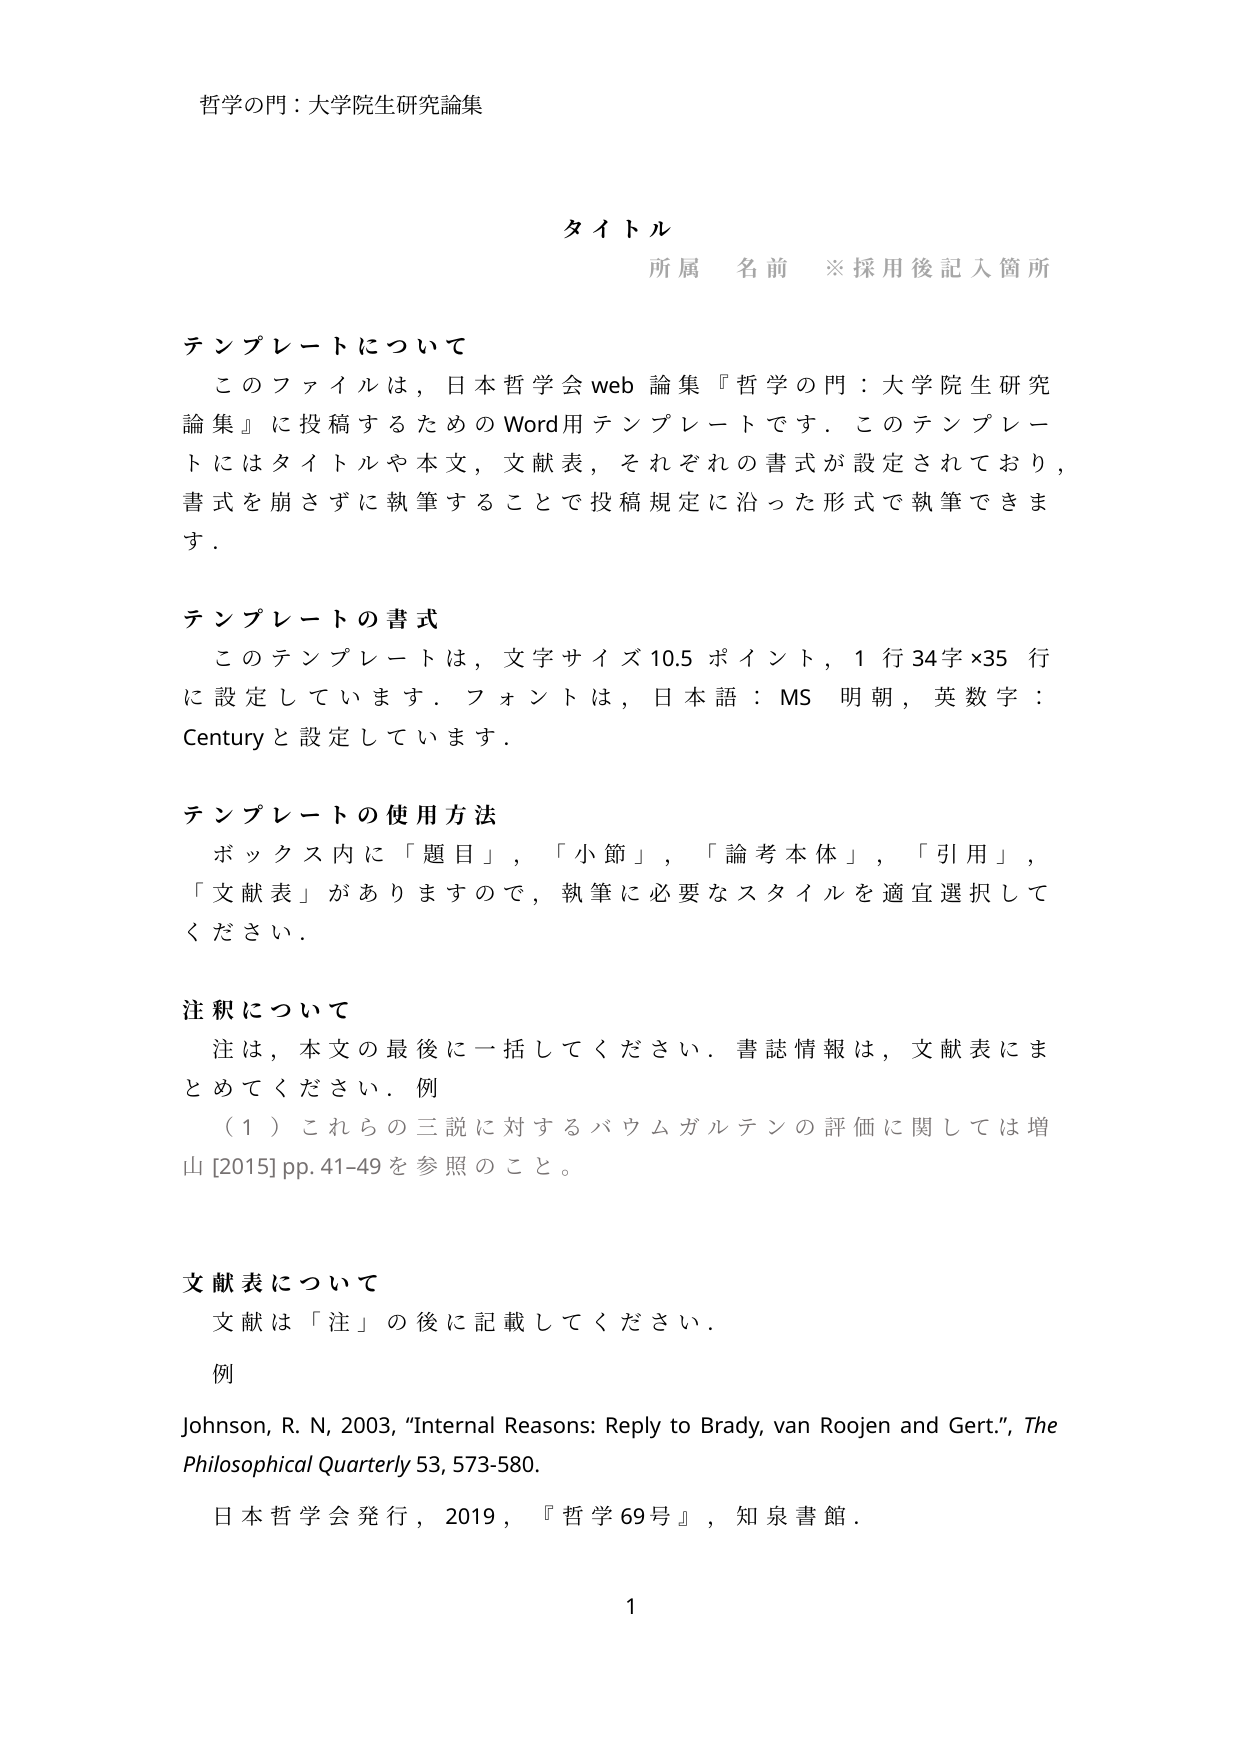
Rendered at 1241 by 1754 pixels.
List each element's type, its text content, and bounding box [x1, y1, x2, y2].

text 注は，本文の最後に一括してください．書誌情報は，文献表にまとめてください．例 [183, 1028, 1058, 1107]
text テンプレートについて [183, 325, 1058, 364]
text タイトル [183, 208, 1058, 247]
text 文献表について [183, 1263, 1058, 1302]
text 文献は「注」の後に記載してください． [183, 1302, 1058, 1341]
text Johnson, R. N, 2003, “Internal Reasons: Reply to Brady, van Roojen and Gert.”, The Philosophical Quarterly 53, 573-580. [183, 1405, 1058, 1483]
text 注釈について [183, 989, 1058, 1028]
text 例 [209, 1353, 1032, 1392]
text このテンプレートは，文字サイズ10.5ポイント，1行34字×35行に設定しています．フォントは，日本語：MS明朝，英数字：Centuryと設定しています． [183, 638, 1058, 755]
text （1）これらの三説に対するバウムガルテンの評価に関しては増山[2015] pp. 41–49を参照のこと。 [183, 1107, 1058, 1185]
text 所属 名前 ※採用後記入箇所 [183, 247, 1058, 286]
text 日本哲学会発行，2019，『哲学69号』，知泉書館． [209, 1496, 1032, 1535]
text テンプレートの書式 [183, 599, 1058, 638]
text ボックス内に「題目」，「小節」，「論考本体」，「引用」，「文献表」がありますので，執筆に必要なスタイルを適宜選択してください． [183, 833, 1058, 950]
text このファイルは，日本哲学会web論集『哲学の門：大学院生研究論集』に投稿するためのWord用テンプレートです．このテンプレートにはタイトルや本文，文献表，それぞれの書式が設定されており，書式を崩さずに執筆することで投稿規定に沿った形式で執筆できます． [183, 364, 1058, 560]
text テンプレートの使用方法 [183, 794, 1058, 833]
